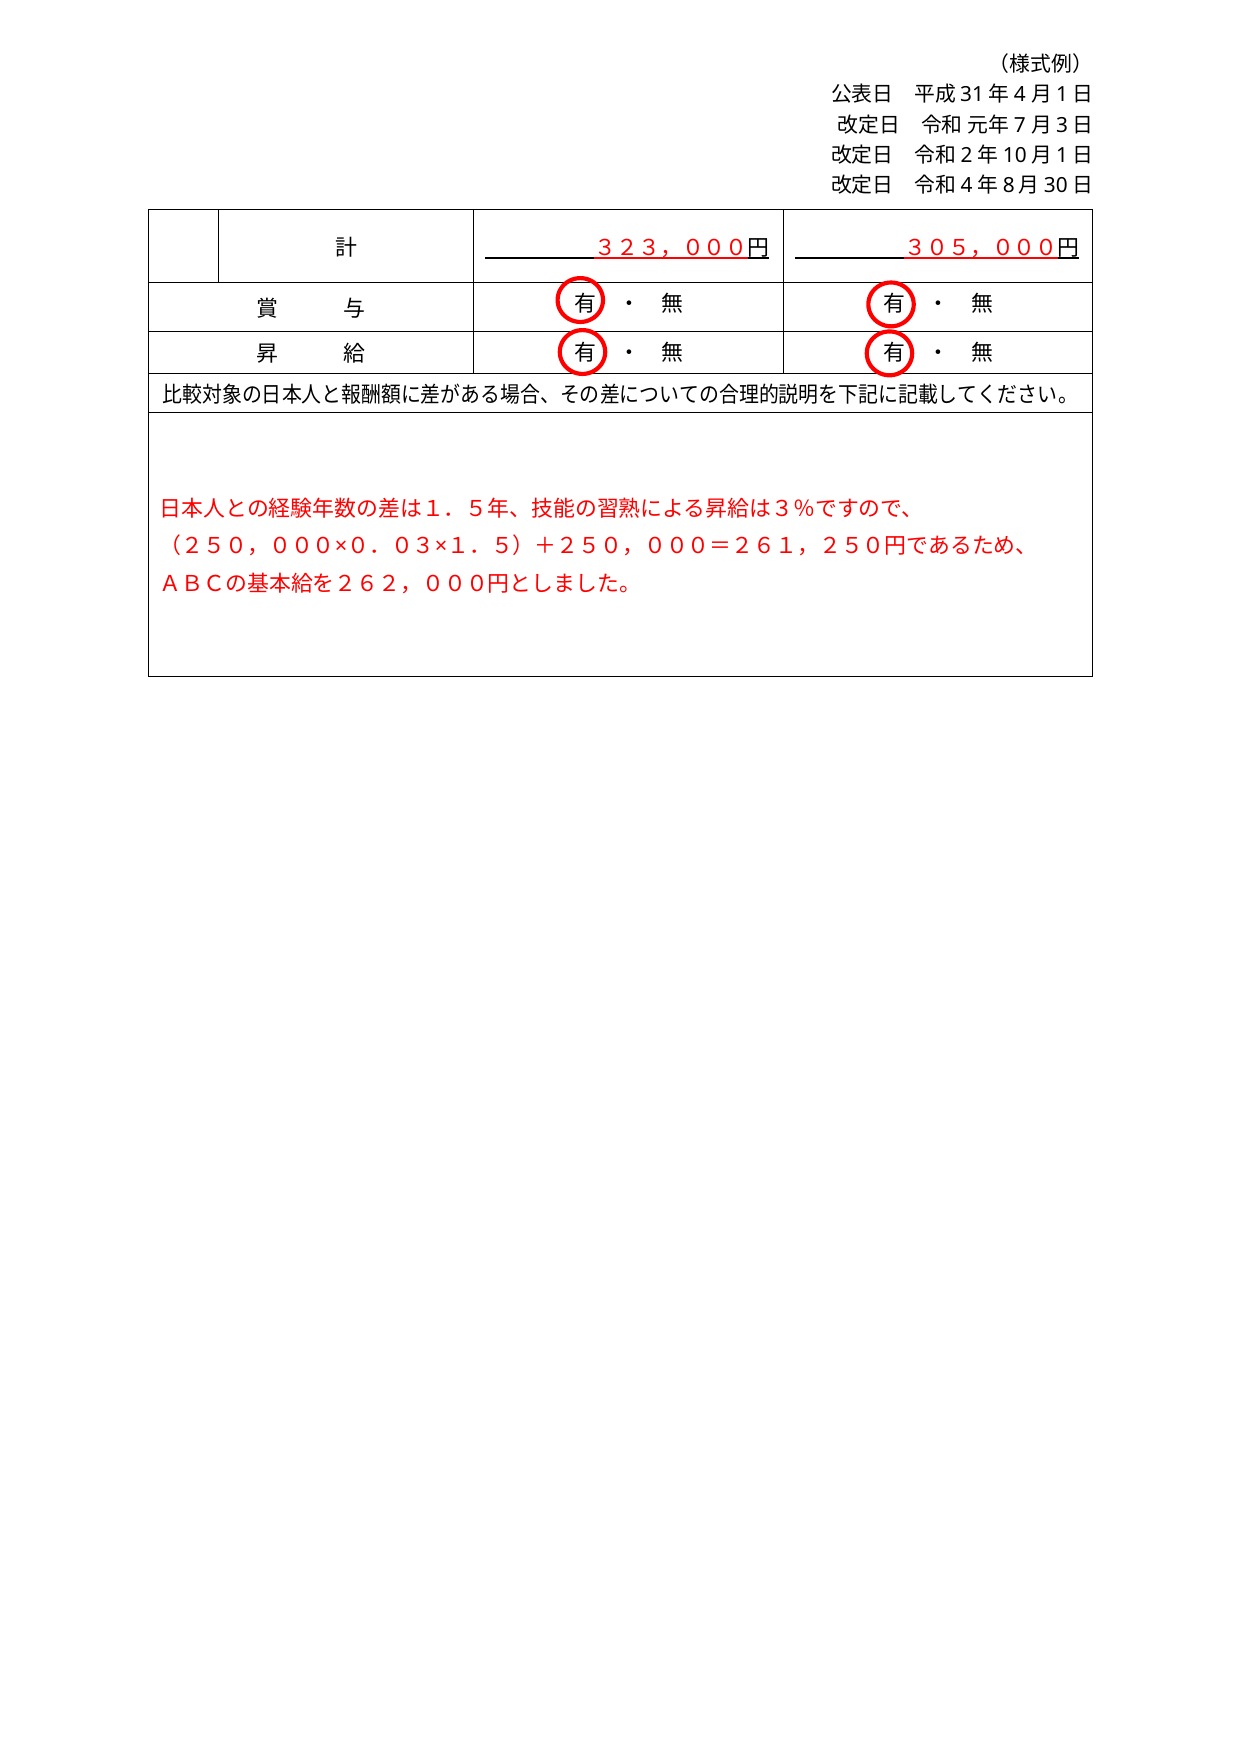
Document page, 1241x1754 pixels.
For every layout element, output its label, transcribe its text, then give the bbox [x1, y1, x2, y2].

table_cell 有 ・ 無 [784, 283, 886, 331]
table_cell 有 ・ 無 [474, 332, 568, 373]
table_cell 日本人との経験年数の差は１．５年、技能の習熟による昇給は３％ですので、 （２５０，０００×０．０３×１．５）＋２５０，０００＝２６１，２５０円であるため、 ＡＢＣの基本給を２６２，０００円としました。 [149, 413, 1092, 676]
table_cell 計 [219, 210, 473, 282]
table_cell 有 ・ 無 [562, 333, 603, 371]
table_cell 賞 与 [149, 283, 473, 331]
table_cell 有 ・ 無 [871, 285, 911, 324]
table_cell 比較対象の日本人と報酬額に差がある場合、その差についての合理的説明を下記に記載してください。 [149, 374, 1092, 412]
table_cell 昇 給 [149, 332, 473, 373]
table_cell 有 ・ 無 [784, 332, 876, 373]
table_cell 有 ・ 無 [896, 283, 1092, 331]
table_cell 有 ・ 無 [903, 332, 1092, 373]
table_cell ３２３，０００円 [474, 210, 783, 282]
table_cell 有 ・ 無 [869, 334, 910, 373]
table_cell ３０５，０００円 [784, 210, 1092, 282]
table_cell 有 ・ 無 [474, 283, 783, 331]
table_cell 有 ・ 無 [597, 332, 783, 373]
